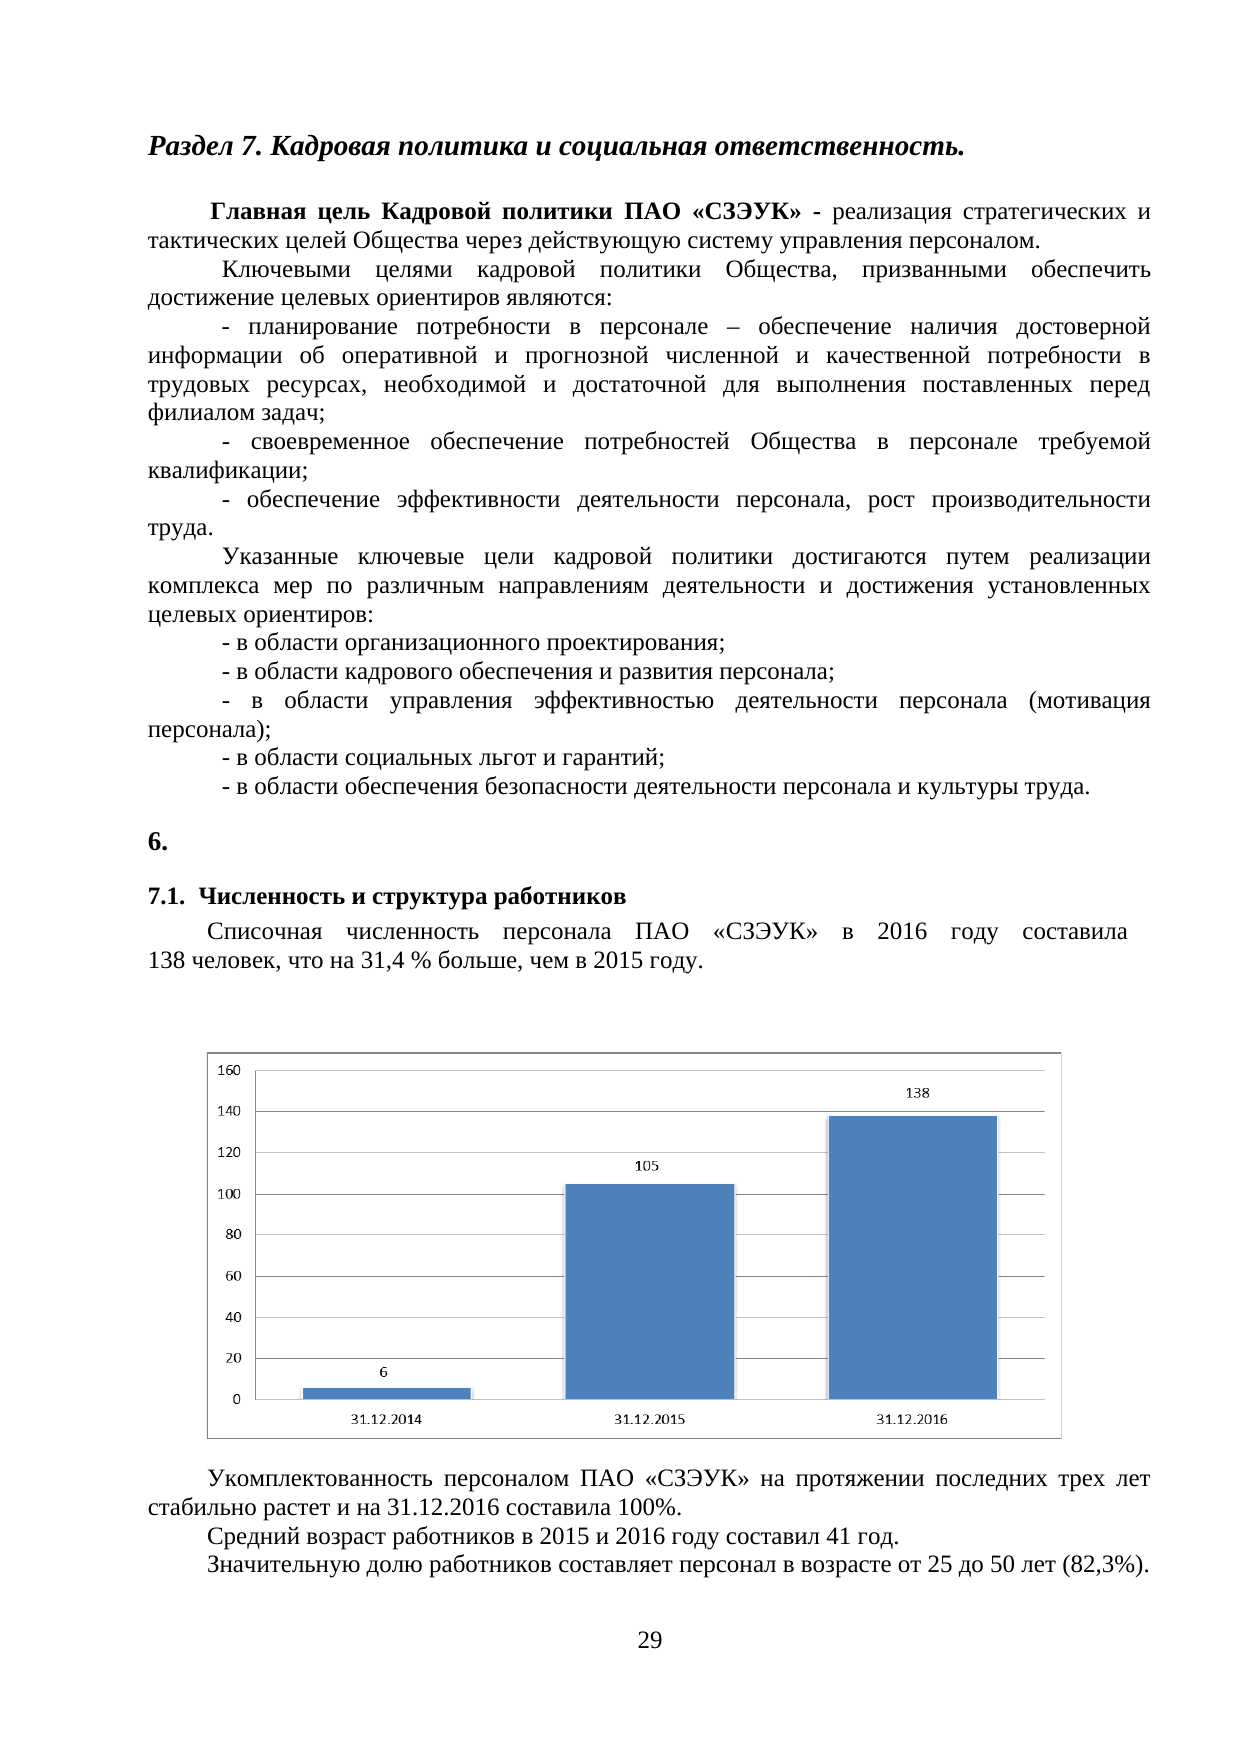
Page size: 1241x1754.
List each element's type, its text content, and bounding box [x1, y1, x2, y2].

text Cписочная численность персонала ПАО «CЗЭУК» в 2016 году составила 138 человек, что на 31,4 % больше, чем в 2015 году. [148, 916, 1152, 973]
subtitle Раздел 7. Кадровая политика и социальная ответственность. [148, 128, 1152, 161]
text Главная цель Кадровой политики ПАО «СЗЭУК» - реализация стратегических и тактических целей Общества через действующую систему управления персоналом. [148, 196, 1152, 254]
text - в области обеспечения безопасности деятельности персонала и культуры труда. [148, 771, 1152, 800]
text Укомплектованность персоналом ПАО «СЗЭУК» на протяжении последних трех лет стабильно растет и на 31.12.2016 составила 100%. [148, 1463, 1152, 1521]
text - в области кадрового обеспечения и развития персонала; [148, 656, 1152, 685]
text - своевременное обеспечение потребностей Общества в персонале требуемой квалификации; [148, 426, 1152, 484]
text Средний возраст работников в 2015 и 2016 году составил 41 год. [148, 1521, 1152, 1549]
text Указанные ключевые цели кадровой политики достигаются путем реализации комплекса мер по различным направлениям деятельности и достижения установленных целевых ориентиров: [148, 541, 1152, 627]
text Значительную долю работников составляет персонал в возрасте от 25 до 50 лет (82,3%). [148, 1549, 1152, 1578]
text Ключевыми целями кадровой политики Общества, призванными обеспечить достижение целевых ориентиров являются: [148, 254, 1152, 311]
subtitle Численность и структура работников [148, 881, 1152, 910]
text - планирование потребности в персонале – обеспечение наличия достоверной информации об оперативной и прогнозной численной и качественной потребности в трудовых ресурсах, необходимой и достаточной для выполнения поставленных перед филиалом задач; [148, 311, 1152, 426]
picture [206, 1052, 1062, 1439]
text - в области социальных льгот и гарантий; [148, 742, 1152, 771]
text - в области организационного проектирования; [148, 627, 1152, 656]
text - обеспечение эффективности деятельности персонала, рост производительности труда. [148, 484, 1152, 541]
text - в области управления эффективностью деятельности персонала (мотивация персонала); [148, 685, 1152, 742]
